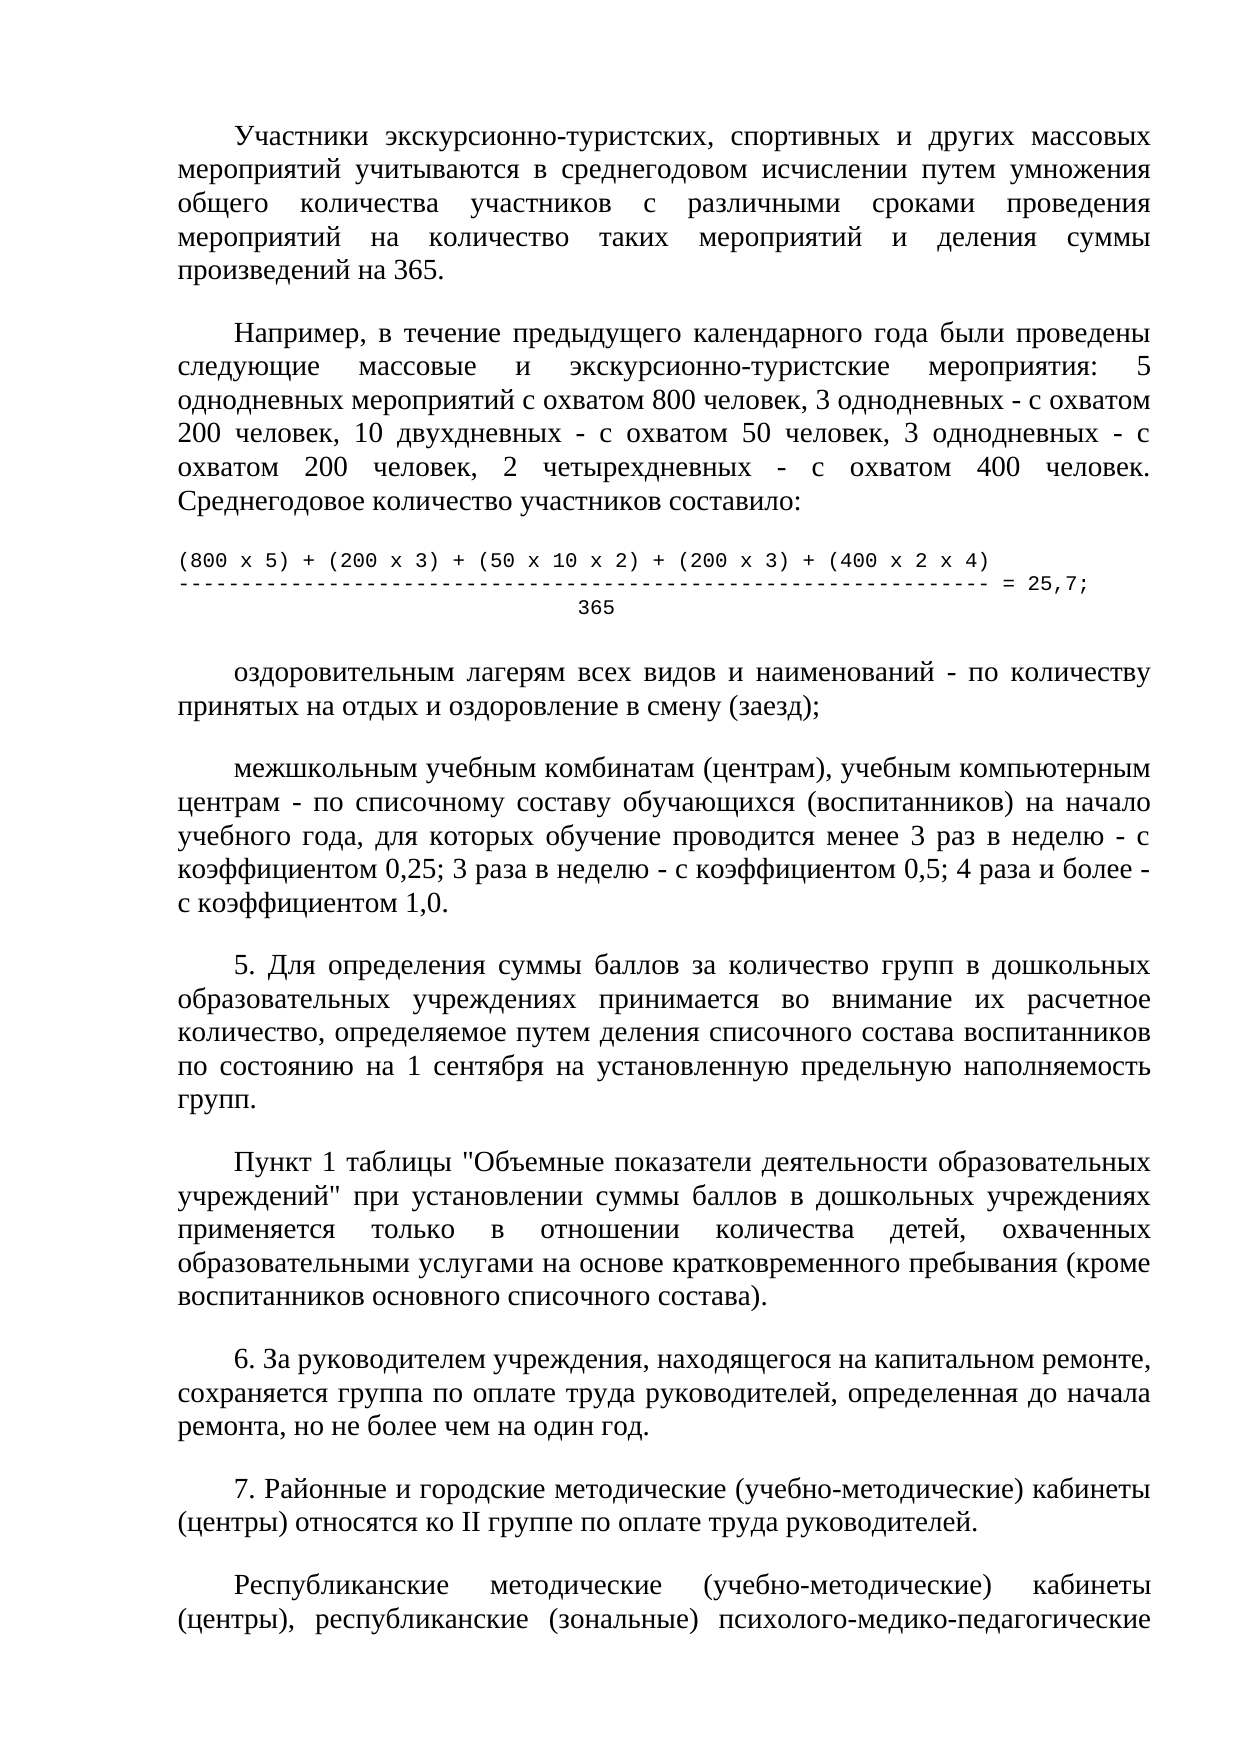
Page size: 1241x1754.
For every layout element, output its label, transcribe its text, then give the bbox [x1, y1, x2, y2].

text 7. Районные и городские методические (учебно-методические) кабинеты (центры) относятся ко II группе по оплате труда руководителей. [177, 1471, 1152, 1538]
text (800 х 5) + (200 х 3) + (50 х 10 х 2) + (200 х 3) + (400 х 2 х 4) [177, 550, 1152, 573]
text Пункт 1 таблицы "Объемные показатели деятельности образовательных учреждений" при установлении суммы баллов в дошкольных учреждениях применяется только в отношении количества детей, охваченных образовательными услугами на основе кратковременного пребывания (кроме воспитанников основного списочного состава). [177, 1144, 1152, 1312]
text 6. За руководителем учреждения, находящегося на капитальном ремонте, сохраняется группа по оплате труда руководителей, определенная до начала ремонта, но не более чем на один год. [177, 1341, 1152, 1442]
text оздоровительным лагерям всех видов и наименований - по количеству принятых на отдых и оздоровление в смену (заезд); [177, 654, 1152, 721]
text межшкольным учебным комбинатам (центрам), учебным компьютерным центрам - по списочному составу обучающихся (воспитанников) на начало учебного года, для которых обучение проводится менее 3 раз в неделю - с коэффициентом 0,25; 3 раза в неделю - с коэффициентом 0,5; 4 раза и более - с коэффициентом 1,0. [177, 751, 1152, 918]
text 365 [177, 597, 1152, 621]
text Например, в течение предыдущего календарного года были проведены следующие массовые и экскурсионно-туристские мероприятия: 5 однодневных мероприятий с охватом 800 человек, 3 однодневных - с охватом 200 человек, 10 двухдневных - с охватом 50 человек, 3 однодневных - с охватом 200 человек, 2 четырехдневных - с охватом 400 человек. Среднегодовое количество участников составило: [177, 315, 1152, 516]
text ----------------------------------------------------------------- = 25,7; [177, 573, 1152, 597]
text 5. Для определения суммы баллов за количество групп в дошкольных образовательных учреждениях принимается во внимание их расчетное количество, определяемое путем деления списочного состава воспитанников по состоянию на 1 сентября на установленную предельную наполняемость групп. [177, 947, 1152, 1115]
text Участники экскурсионно-туристских, спортивных и других массовых мероприятий учитываются в среднегодовом исчислении путем умножения общего количества участников с различными сроками проведения мероприятий на количество таких мероприятий и деления суммы произведений на 365. [177, 118, 1152, 286]
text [177, 1567, 1152, 1634]
